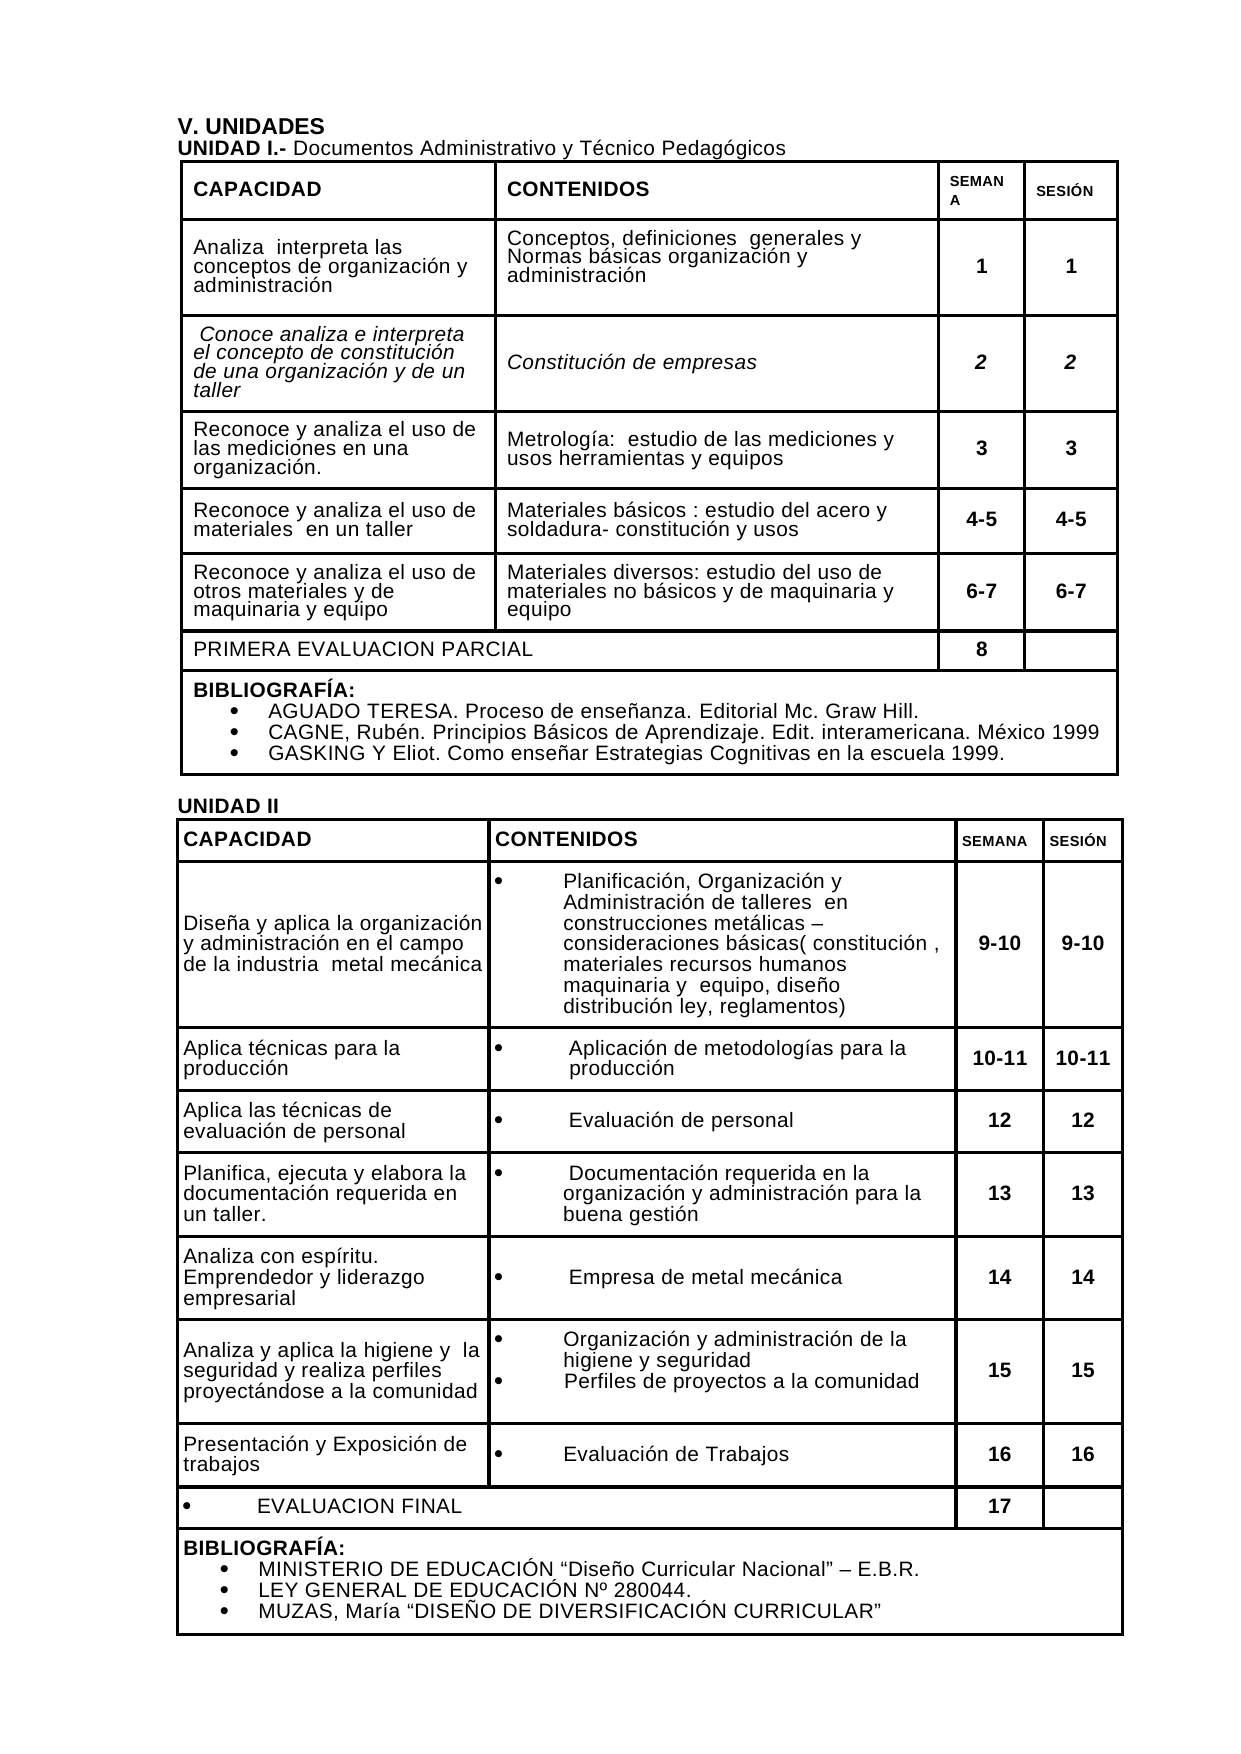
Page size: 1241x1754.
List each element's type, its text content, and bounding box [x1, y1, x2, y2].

table_header CONTENIDOS [497, 163, 937, 218]
table_cell 13 [958, 1154, 1042, 1234]
table_header SEMANA [958, 821, 1042, 859]
table_cell 15 [1045, 1321, 1121, 1422]
table_cell 14 [958, 1238, 1042, 1318]
table_cell Diseña y aplica la organización y administración en el campo de la industria metal mecánica [179, 863, 487, 1026]
table_cell Evaluación de Trabajos [491, 1425, 954, 1485]
table_cell EVALUACION FINAL [179, 1489, 954, 1527]
table_cell Metrología: estudio de las mediciones y usos herramientas y equipos [497, 413, 937, 487]
table_header CAPACIDAD [179, 821, 487, 859]
table_cell 8 [940, 633, 1023, 669]
table_cell 1 [1026, 221, 1116, 314]
table_cell Presentación y Exposición de trabajos [179, 1425, 487, 1485]
table_cell BIBLIOGRAFÍA: AGUADO TERESA. Proceso de enseñanza. Editorial Mc. Graw Hill. CAGNE, Rubén. Principios Básicos de Aprendizaje. Edit. interamericana. México 1999 GASKING Y Eliot. Como enseñar Estrategias Cognitivas en la escuela 1999. [183, 672, 1116, 773]
table_header CAPACIDAD [183, 163, 494, 218]
table_header SESIÓN [1026, 163, 1116, 218]
table_cell Empresa de metal mecánica [491, 1238, 954, 1318]
table_cell 10-11 [958, 1029, 1042, 1089]
table_cell Aplicación de metodologías para la producción [491, 1029, 954, 1089]
table_cell 13 [1045, 1154, 1121, 1234]
table_cell 2 [1026, 317, 1116, 410]
table_cell Aplica técnicas para la producción [179, 1029, 487, 1089]
text UNIDAD I.- Documentos Administrativo y Técnico Pedagógicos [177, 139, 1122, 160]
table_cell 3 [940, 413, 1023, 487]
table_header CONTENIDOS [491, 821, 954, 859]
table_cell [1045, 1489, 1121, 1527]
table_cell 9-10 [958, 863, 1042, 1026]
table_cell Materiales diversos: estudio del uso de materiales no básicos y de maquinaria y equipo [497, 555, 937, 629]
table_cell Evaluación de personal [491, 1092, 954, 1151]
table_cell 14 [1045, 1238, 1121, 1318]
table_cell 3 [1026, 413, 1116, 487]
table_cell Documentación requerida en la organización y administración para la buena gestión [491, 1154, 954, 1234]
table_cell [179, 1530, 1121, 1633]
table_cell Planifica, ejecuta y elabora la documentación requerida en un taller. [179, 1154, 487, 1234]
table_cell Constitución de empresas [497, 317, 937, 410]
table_header SEMANA [940, 163, 1023, 218]
table_cell 9-10 [1045, 863, 1121, 1026]
table_cell Analiza con espíritu. Emprendedor y liderazgo empresarial [179, 1238, 487, 1318]
table_header SESIÓN [1045, 821, 1121, 859]
table_cell 17 [958, 1489, 1042, 1527]
table_cell 1 [940, 221, 1023, 314]
table_cell Reconoce y analiza el uso de otros materiales y de maquinaria y equipo [183, 555, 494, 629]
table_cell Organización y administración de la higiene y seguridad Perfiles de proyectos a la comunidad [491, 1321, 954, 1422]
table_cell 16 [958, 1425, 1042, 1485]
table_cell 12 [1045, 1092, 1121, 1151]
table_cell PRIMERA EVALUACION PARCIAL [183, 633, 937, 669]
table_cell Conceptos, definiciones generales y Normas básicas organización y administración [497, 221, 937, 314]
text UNIDAD II [177, 797, 1122, 818]
table_cell 15 [958, 1321, 1042, 1422]
table_cell Analiza interpreta las conceptos de organización y administración [183, 221, 494, 314]
list V. UNIDADES [177, 118, 1122, 139]
table_cell Reconoce y analiza el uso de las mediciones en una organización. [183, 413, 494, 487]
table_cell Analiza y aplica la higiene y la seguridad y realiza perfiles proyectándose a la comunidad [179, 1321, 487, 1422]
table_cell Conoce analiza e interpreta el concepto de constitución de una organización y de un taller [183, 317, 494, 410]
table_cell 6-7 [1026, 555, 1116, 629]
table_cell 4-5 [940, 490, 1023, 552]
table_cell Planificación, Organización y Administración de talleres en construcciones metálicas – consideraciones básicas( constitución , materiales recursos humanos maquinaria y equipo, diseño distribución ley, reglamentos) [491, 863, 954, 1026]
table_cell 4-5 [1026, 490, 1116, 552]
table_cell [1026, 633, 1116, 669]
table_cell 10-11 [1045, 1029, 1121, 1089]
table_cell 12 [958, 1092, 1042, 1151]
table_cell Aplica las técnicas de evaluación de personal [179, 1092, 487, 1151]
table_cell 16 [1045, 1425, 1121, 1485]
table_cell 2 [940, 317, 1023, 410]
table_cell Materiales básicos : estudio del acero y soldadura- constitución y usos [497, 490, 937, 552]
table_cell 6-7 [940, 555, 1023, 629]
table_cell Reconoce y analiza el uso de materiales en un taller [183, 490, 494, 552]
